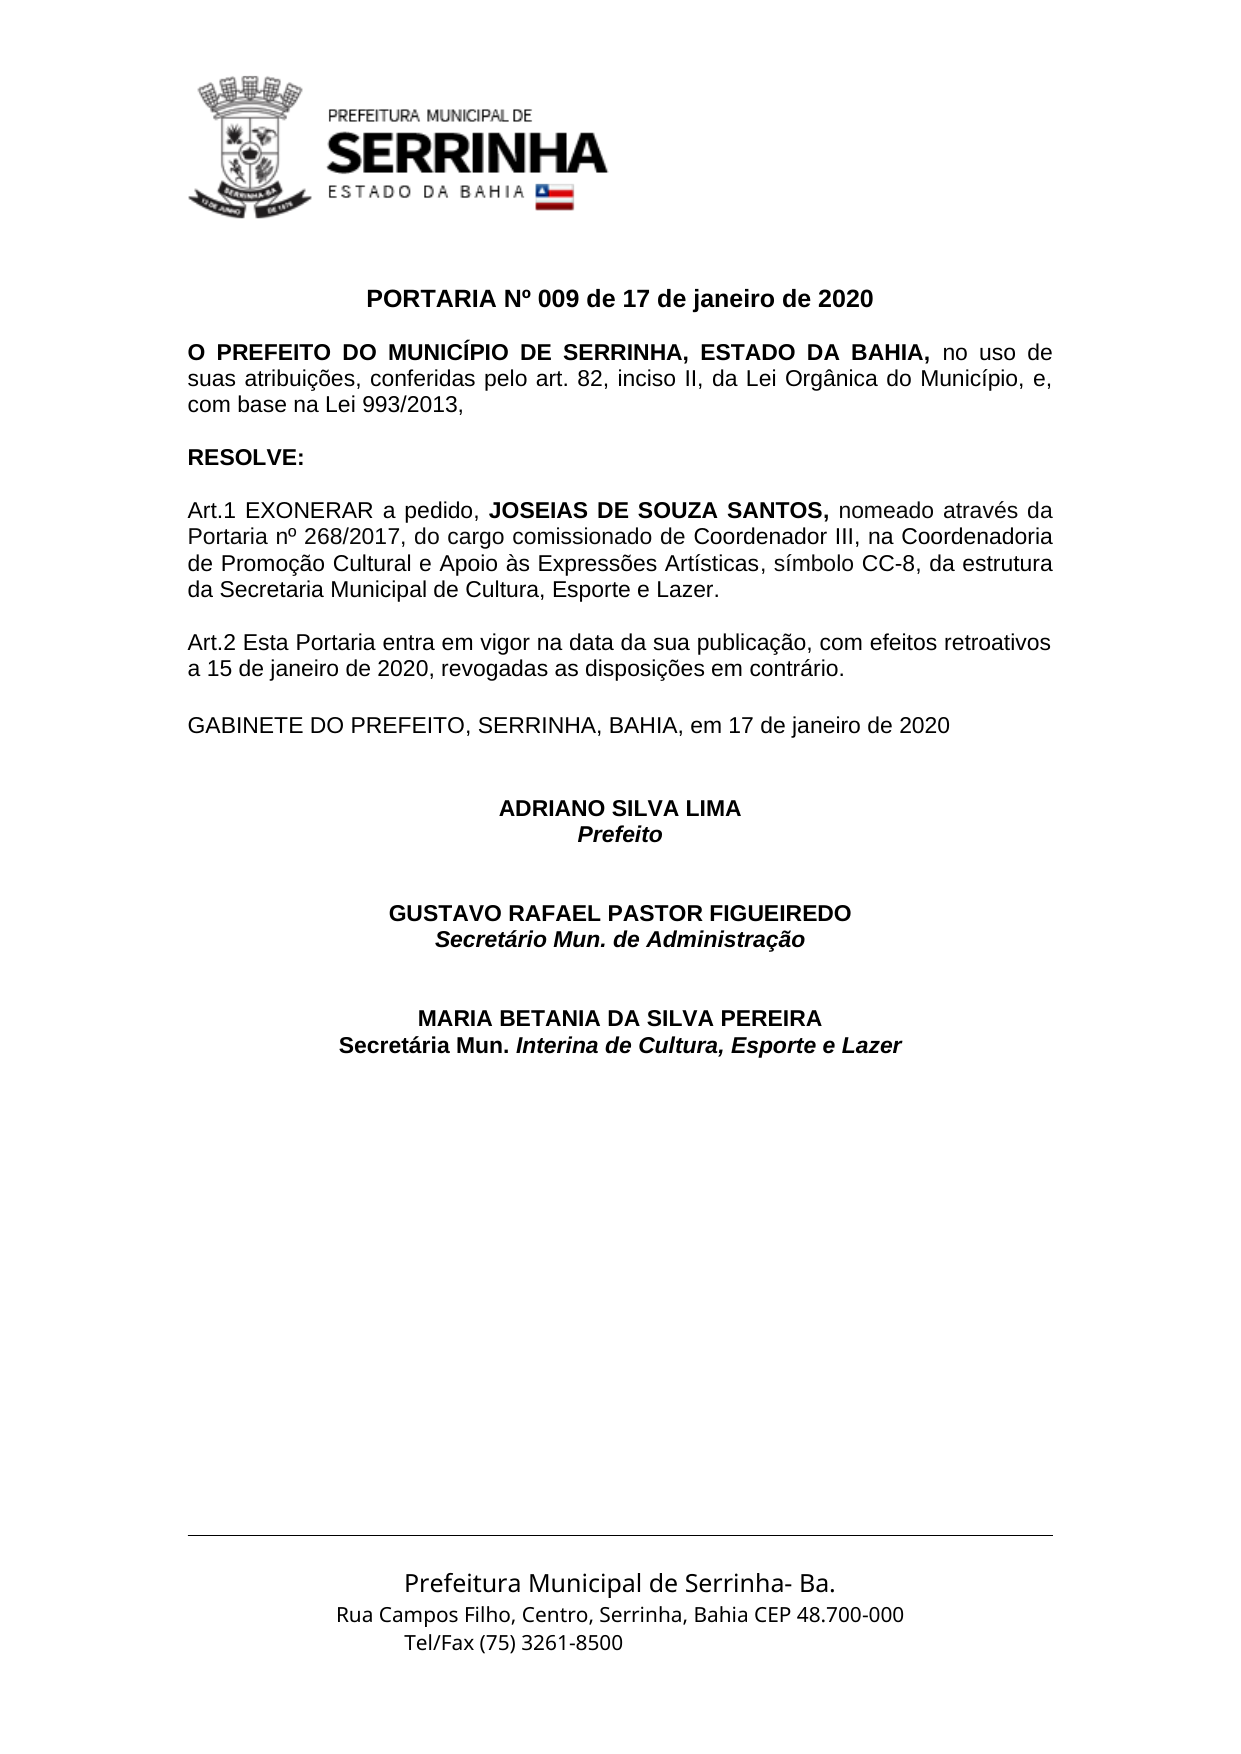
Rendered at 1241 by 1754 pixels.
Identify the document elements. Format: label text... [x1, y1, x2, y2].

text RESOLVE: [187, 444, 1053, 471]
text Secretário Mun. de Administração [187, 926, 1053, 953]
text Secretária Mun. Interina de Cultura, Esporte e Lazer [187, 1032, 1053, 1058]
text Prefeito [187, 821, 1053, 847]
text GABINETE DO PREFEITO, SERRINHA, BAHIA, em 17 de janeiro de 2020 [187, 712, 1053, 738]
text O PREFEITO DO MUNICÍPIO DE SERRINHA, ESTADO DA BAHIA, no uso de suas atribuições, conferidas pelo art. 82, inciso II, da Lei Orgânica do Município, e, com base na Lei 993/2013, [187, 339, 1053, 418]
picture [187, 73, 609, 222]
text GUSTAVO RAFAEL PASTOR FIGUEIREDO [187, 900, 1053, 926]
text ADRIANO SILVA LIMA [187, 794, 1053, 821]
text PORTARIA Nº 009 de 17 de janeiro de 2020 [187, 284, 1053, 312]
text Art.2 Esta Portaria entra em vigor na data da sua publicação, com efeitos retroativos a 15 de janeiro de 2020, revogadas as disposições em contrário. [187, 629, 1053, 681]
text Art.1 EXONERAR a pedido, JOSEIAS DE SOUZA SANTOS, nomeado através da Portaria nº 268/2017, do cargo comissionado de Coordenador III, na Coordenadoria de Promoção Cultural e Apoio às Expressões Artísticas, símbolo CC-8, da estrutura da Secretaria Municipal de Cultura, Esporte e Lazer. [187, 497, 1053, 602]
text MARIA BETANIA DA SILVA PEREIRA [187, 1005, 1053, 1032]
